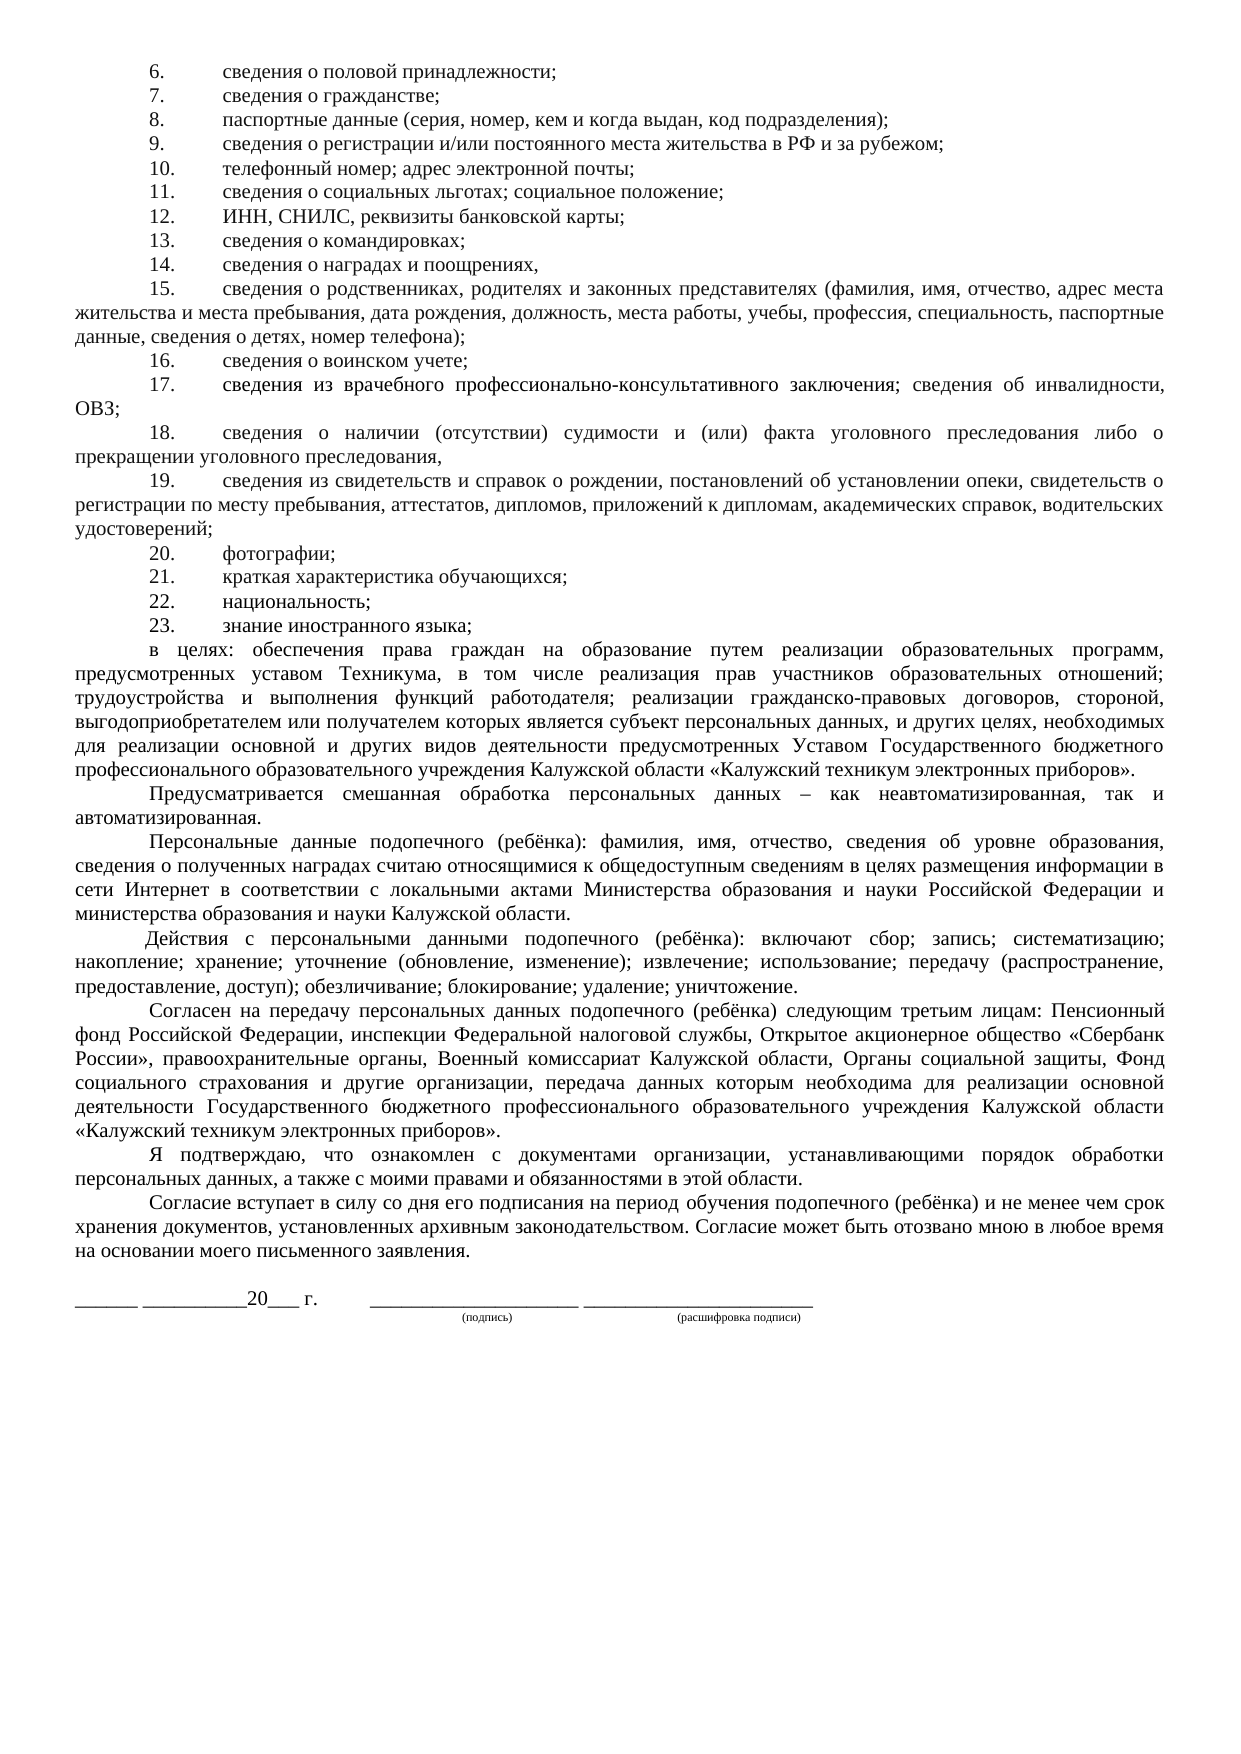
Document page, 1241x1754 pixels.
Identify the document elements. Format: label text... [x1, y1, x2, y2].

text (подпись) (расшифровка подписи) [75, 1310, 1165, 1334]
text в целях: обеспечения права граждан на образование путем реализации образовательных программ, предусмотренных уставом Техникума, в том числе реализация прав участников образовательных отношений; трудоустройства и выполнения функций работодателя; реализации гражданско-правовых договоров, стороной, выгодоприобретателем или получателем которых является субъект персональных данных, и других целях, необходимых для реализации основной и других видов деятельности предусмотренных Уставом Государственного бюджетного профессионального образовательного учреждения Калужской области «Калужский техникум электронных приборов». [75, 637, 1165, 781]
text Согласие вступает в силу со дня его подписания на период обучения подопечного (ребёнка) и не менее чем срок хранения документов, установленных архивным законодательством. Согласие может быть отозвано мною в любое время на основании моего письменного заявления. [75, 1190, 1165, 1262]
list национальность; [75, 588, 1165, 613]
list сведения из врачебного профессионально-консультативного заключения; сведения об инвалидности, ОВЗ; [75, 372, 1165, 420]
list сведения о половой принадлежности; [75, 59, 1165, 83]
list ИНН, СНИЛС, реквизиты банковской карты; [75, 203, 1165, 228]
list сведения о регистрации и/или постоянного места жительства в РФ и за рубежом; [75, 131, 1165, 155]
list сведения о социальных льготах; социальное положение; [75, 179, 1165, 203]
list сведения о командировках; [75, 228, 1165, 252]
list сведения о наличии (отсутствии) судимости и (или) факта уголовного преследования либо о прекращении уголовного преследования, [75, 420, 1165, 468]
list сведения о гражданстве; [75, 83, 1165, 107]
list сведения о наградах и поощрениях, [75, 252, 1165, 276]
text Согласен на передачу персональных данных подопечного (ребёнка) следующим третьим лицам: Пенсионный фонд Российской Федерации, инспекции Федеральной налоговой службы, Открытое акционерное общество «Сбербанк России», правоохранительные органы, Военный комиссариат Калужской области, Органы социальной защиты, Фонд социального страхования и другие организации, передача данных которым необходима для реализации основной деятельности Государственного бюджетного профессионального образовательного учреждения Калужской области «Калужский техникум электронных приборов». [75, 998, 1165, 1142]
list сведения из свидетельств и справок о рождении, постановлений об установлении опеки, свидетельств о регистрации по месту пребывания, аттестатов, дипломов, приложений к дипломам, академических справок, водительских удостоверений; [75, 468, 1165, 540]
list телефонный номер; адрес электронной почты; [75, 155, 1165, 179]
list сведения о воинском учете; [75, 348, 1165, 372]
list сведения о родственниках, родителях и законных представителях (фамилия, имя, отчество, адрес места жительства и места пребывания, дата рождения, должность, места работы, учебы, профессия, специальность, паспортные данные, сведения о детях, номер телефона); [75, 276, 1165, 348]
list краткая характеристика обучающихся; [75, 564, 1165, 588]
text Персональные данные подопечного (ребёнка): фамилия, имя, отчество, сведения об уровне образования, сведения о полученных наградах считаю относящимися к общедоступным сведениям в целях размещения информации в сети Интернет в соответствии с локальными актами Министерства образования и науки Российской Федерации и министерства образования и науки Калужской области. [75, 829, 1165, 925]
list паспортные данные (серия, номер, кем и когда выдан, код подразделения); [75, 107, 1165, 131]
text ______ __________20___ г. ____________________ ______________________ [75, 1286, 1165, 1310]
text Действия с персональными данными подопечного (ребёнка): включают сбор; запись; систематизацию; накопление; хранение; уточнение (обновление, изменение); извлечение; использование; передачу (распространение, предоставление, доступ); обезличивание; блокирование; удаление; уничтожение. [75, 925, 1165, 998]
text Я подтверждаю, что ознакомлен с документами организации, устанавливающими порядок обработки персональных данных, а также с моими правами и обязанностями в этой области. [75, 1142, 1165, 1190]
list фотографии; [75, 540, 1165, 564]
list знание иностранного языка; [75, 613, 1165, 637]
text Предусматривается смешанная обработка персональных данных – как неавтоматизированная, так и автоматизированная. [75, 781, 1165, 829]
